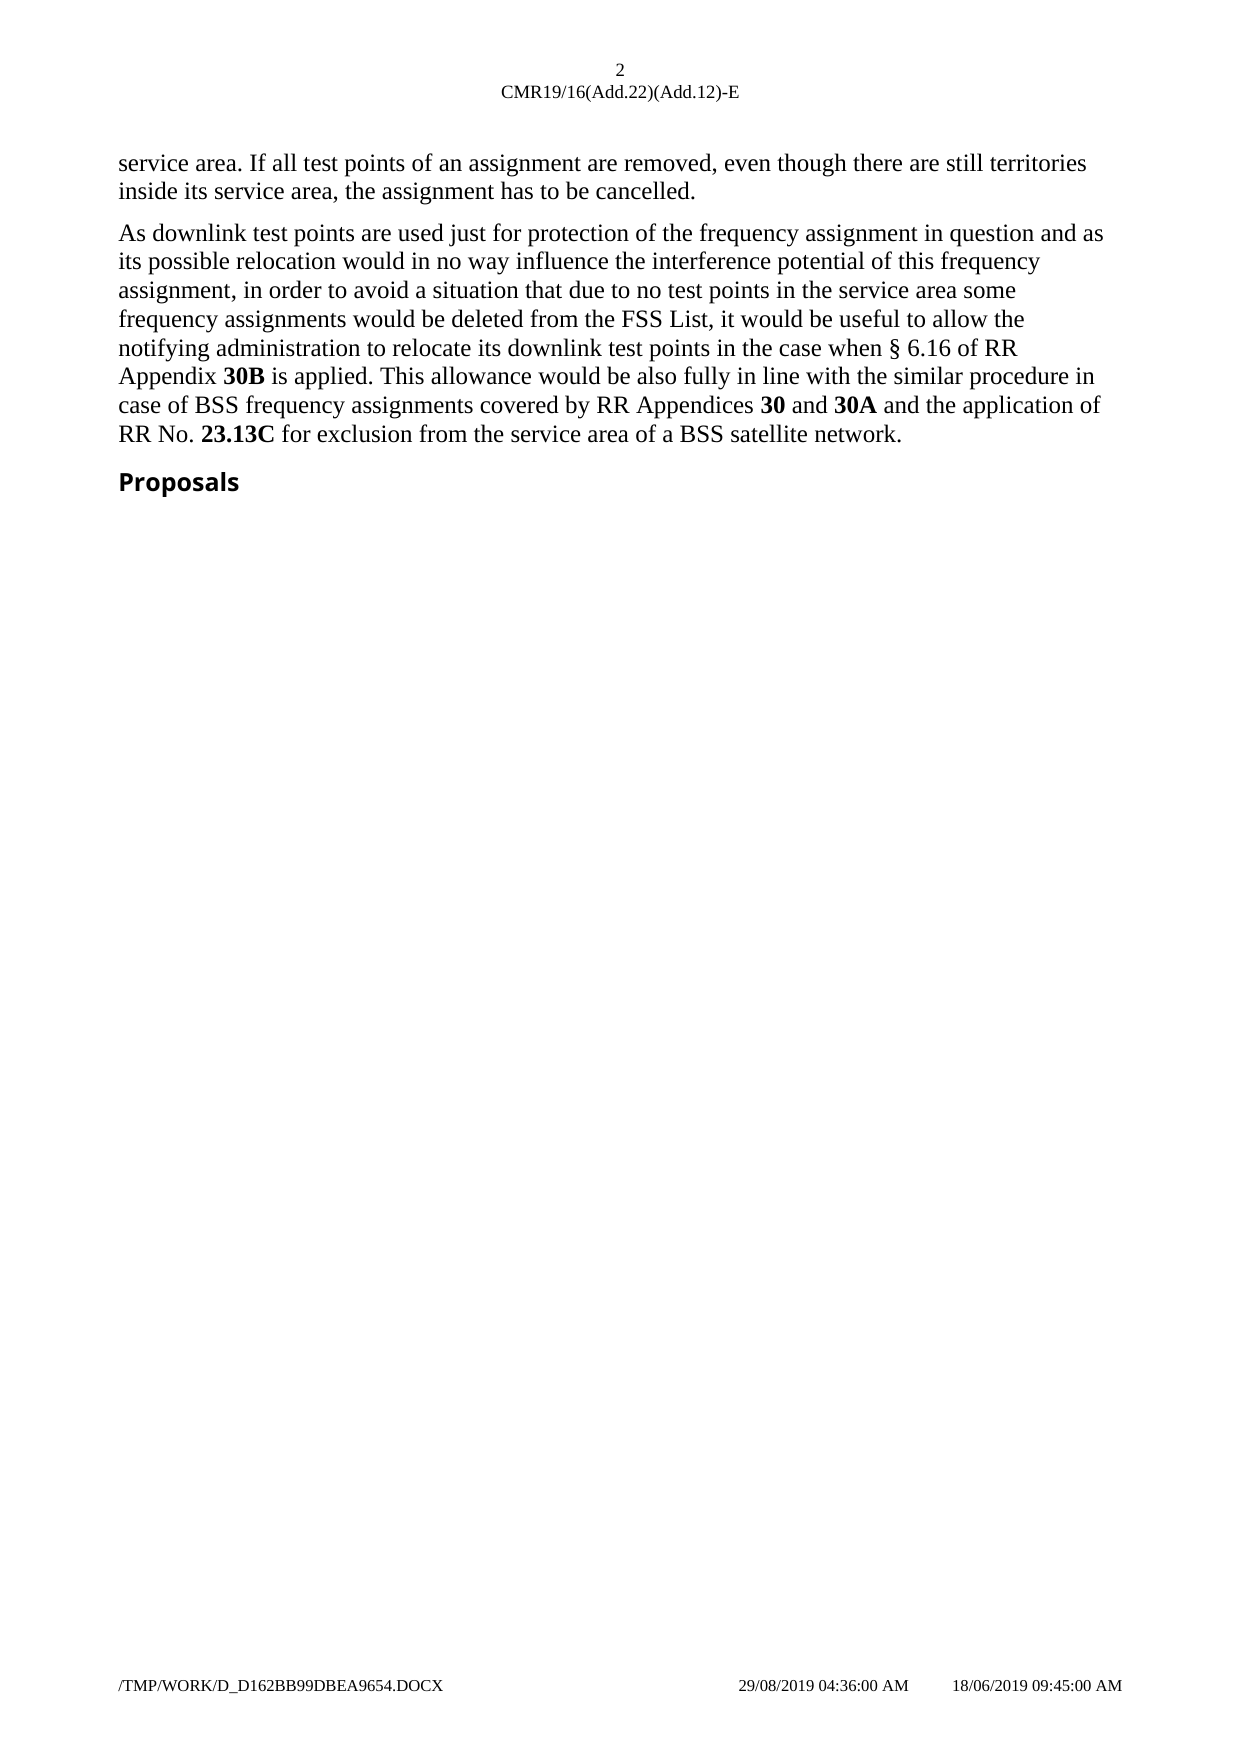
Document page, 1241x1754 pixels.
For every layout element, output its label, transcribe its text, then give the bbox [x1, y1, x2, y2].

text As downlink test points are used just for protection of the frequency assignment in question and as its possible relocation would in no way influence the interference potential of this frequency assignment, in order to avoid a situation that due to no test points in the service area some frequency assignments would be deleted from the FSS List, it would be useful to allow the notifying administration to relocate its downlink test points in the case when § 6.16 of RR Appendix 30B is applied. This allowance would be also fully in line with the similar procedure in case of BSS frequency assignments covered by RR Appendices 30 and 30A and the application of RR No. 23.13C for exclusion from the service area of a BSS satellite network. [118, 218, 1122, 448]
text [118, 148, 1122, 205]
subtitle Proposals [118, 464, 1122, 498]
